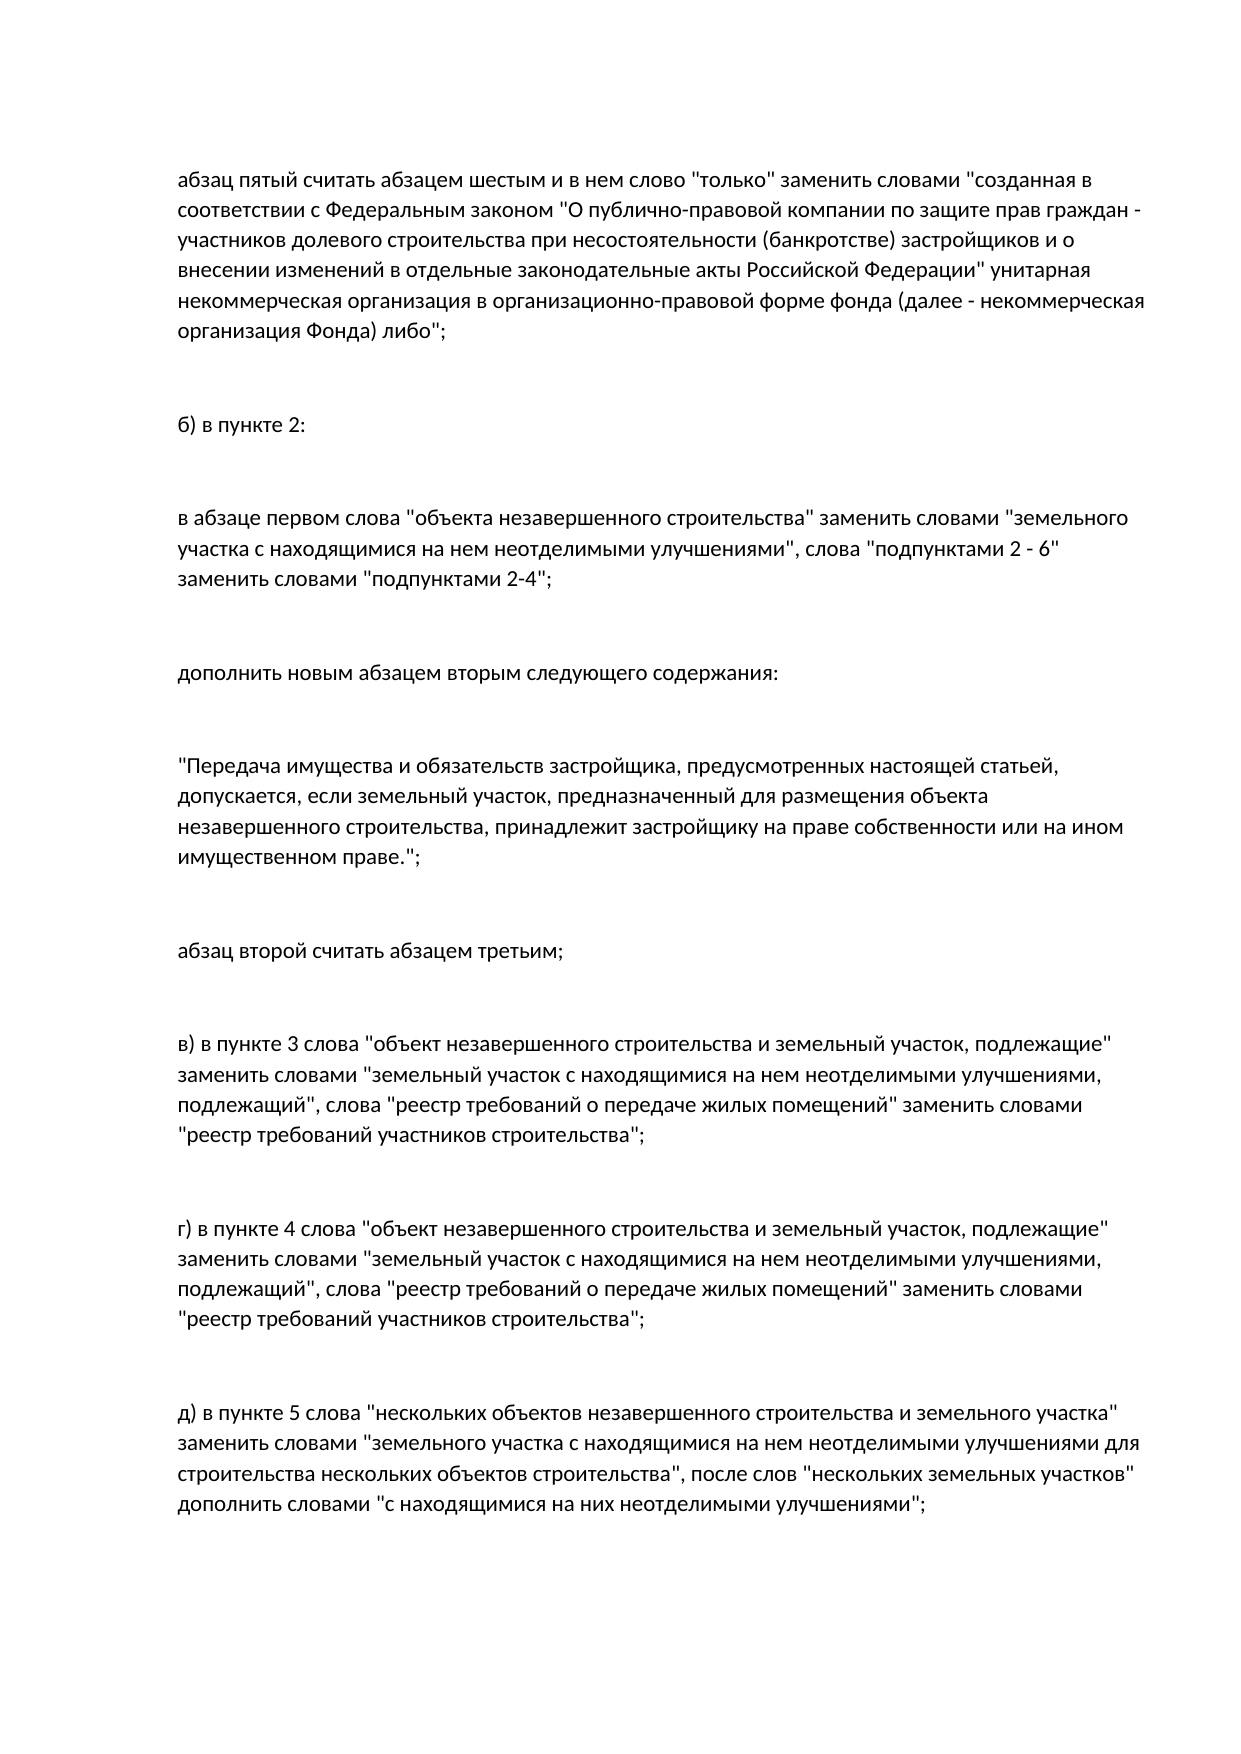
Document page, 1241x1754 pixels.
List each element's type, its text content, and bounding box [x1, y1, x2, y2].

text б) в пункте 2: [177, 410, 1152, 438]
text "Передача имущества и обязательств застройщика, предусмотренных настоящей статьей, допускается, если земельный участок, предназначенный для размещения объекта незавершенного строительства, принадлежит застройщику на праве собственности или на ином имущественном праве."; [177, 751, 1152, 870]
text д) в пункте 5 слова "нескольких объектов незавершенного строительства и земельного участка" заменить словами "земельного участка с находящимися на нем неотделимыми улучшениями для строительства нескольких объектов строительства", после слов "нескольких земельных участков" дополнить словами "с находящимися на них неотделимыми улучшениями"; [177, 1398, 1152, 1517]
text абзац пятый считать абзацем шестым и в нем слово "только" заменить словами "созданная в соответствии с Федеральным законом "О публично-правовой компании по защите прав граждан - участников долевого строительства при несостоятельности (банкротстве) застройщиков и о внесении изменений в отдельные законодательные акты Российской Федерации" унитарная некоммерческая организация в организационно-правовой форме фонда (далее - некоммерческая организация Фонда) либо"; [177, 165, 1152, 344]
text г) в пункте 4 слова "объект незавершенного строительства и земельный участок, подлежащие" заменить словами "земельный участок с находящимися на нем неотделимыми улучшениями, подлежащий", слова "реестр требований о передаче жилых помещений" заменить словами "реестр требований участников строительства"; [177, 1214, 1152, 1333]
text абзац второй считать абзацем третьим; [177, 936, 1152, 964]
text в) в пункте 3 слова "объект незавершенного строительства и земельный участок, подлежащие" заменить словами "земельный участок с находящимися на нем неотделимыми улучшениями, подлежащий", слова "реестр требований о передаче жилых помещений" заменить словами "реестр требований участников строительства"; [177, 1029, 1152, 1148]
text в абзаце первом слова "объекта незавершенного строительства" заменить словами "земельного участка с находящимися на нем неотделимыми улучшениями", слова "подпунктами 2 - 6" заменить словами "подпунктами 2-4"; [177, 503, 1152, 592]
text дополнить новым абзацем вторым следующего содержания: [177, 658, 1152, 686]
